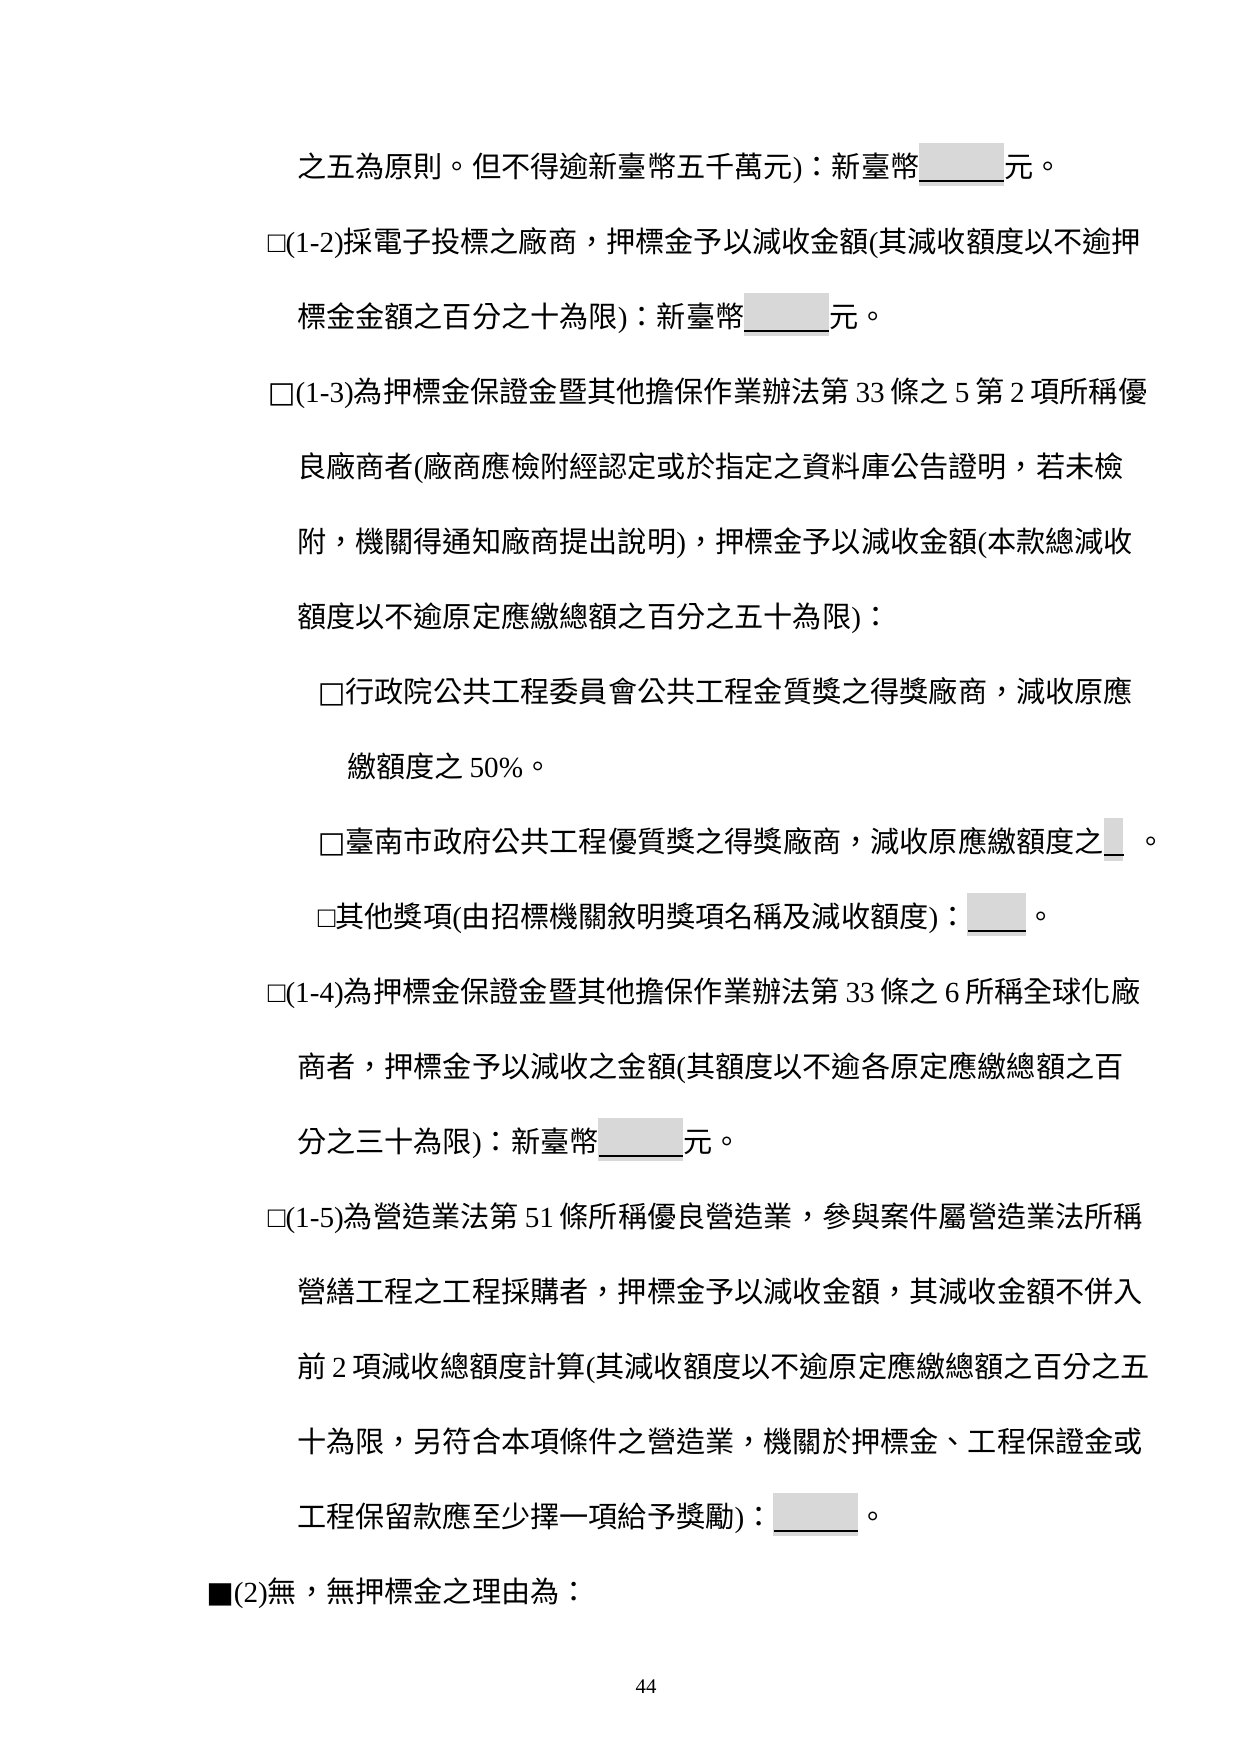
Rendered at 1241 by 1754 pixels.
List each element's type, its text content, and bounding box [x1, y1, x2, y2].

text □(1-5)為營造業法第51條所稱優良營造業，參與案件屬營造業法所稱營繕工程之工程採購者，押標金予以減收金額，其減收金額不併入前2項減收總額度計算(其減收額度以不逾原定應繳總額之百分之五十為限，另符合本項條件之營造業，機關於押標金、工程保證金或工程保留款應至少擇一項給予獎勵)： 。 [268, 1177, 1152, 1552]
text □(1-2)採電子投標之廠商，押標金予以減收金額(其減收額度以不逾押標金金額之百分之十為限)：新臺幣 元。 [268, 202, 1152, 352]
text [268, 127, 1152, 202]
text □其他獎項(由招標機關敘明獎項名稱及減收額度)： 。 [318, 877, 1152, 952]
text □臺南市政府公共工程優質獎之得獎廠商，減收原應繳額度之 。 [318, 802, 1152, 877]
text □行政院公共工程委員會公共工程金質獎之得獎廠商，減收原應繳額度之50%。 [318, 652, 1152, 802]
text □(1-4)為押標金保證金暨其他擔保作業辦法第33條之6所稱全球化廠商者，押標金予以減收之金額(其額度以不逾各原定應繳總額之百分之三十為限)：新臺幣 元。 [268, 952, 1152, 1177]
text □(1-3)為押標金保證金暨其他擔保作業辦法第33條之5第2項所稱優良廠商者(廠商應檢附經認定或於指定之資料庫公告證明，若未檢附，機關得通知廠商提出說明)，押標金予以減收金額(本款總減收額度以不逾原定應繳總額之百分之五十為限)： [268, 352, 1152, 652]
text ■(2)無，無押標金之理由為： [206, 1552, 1152, 1627]
